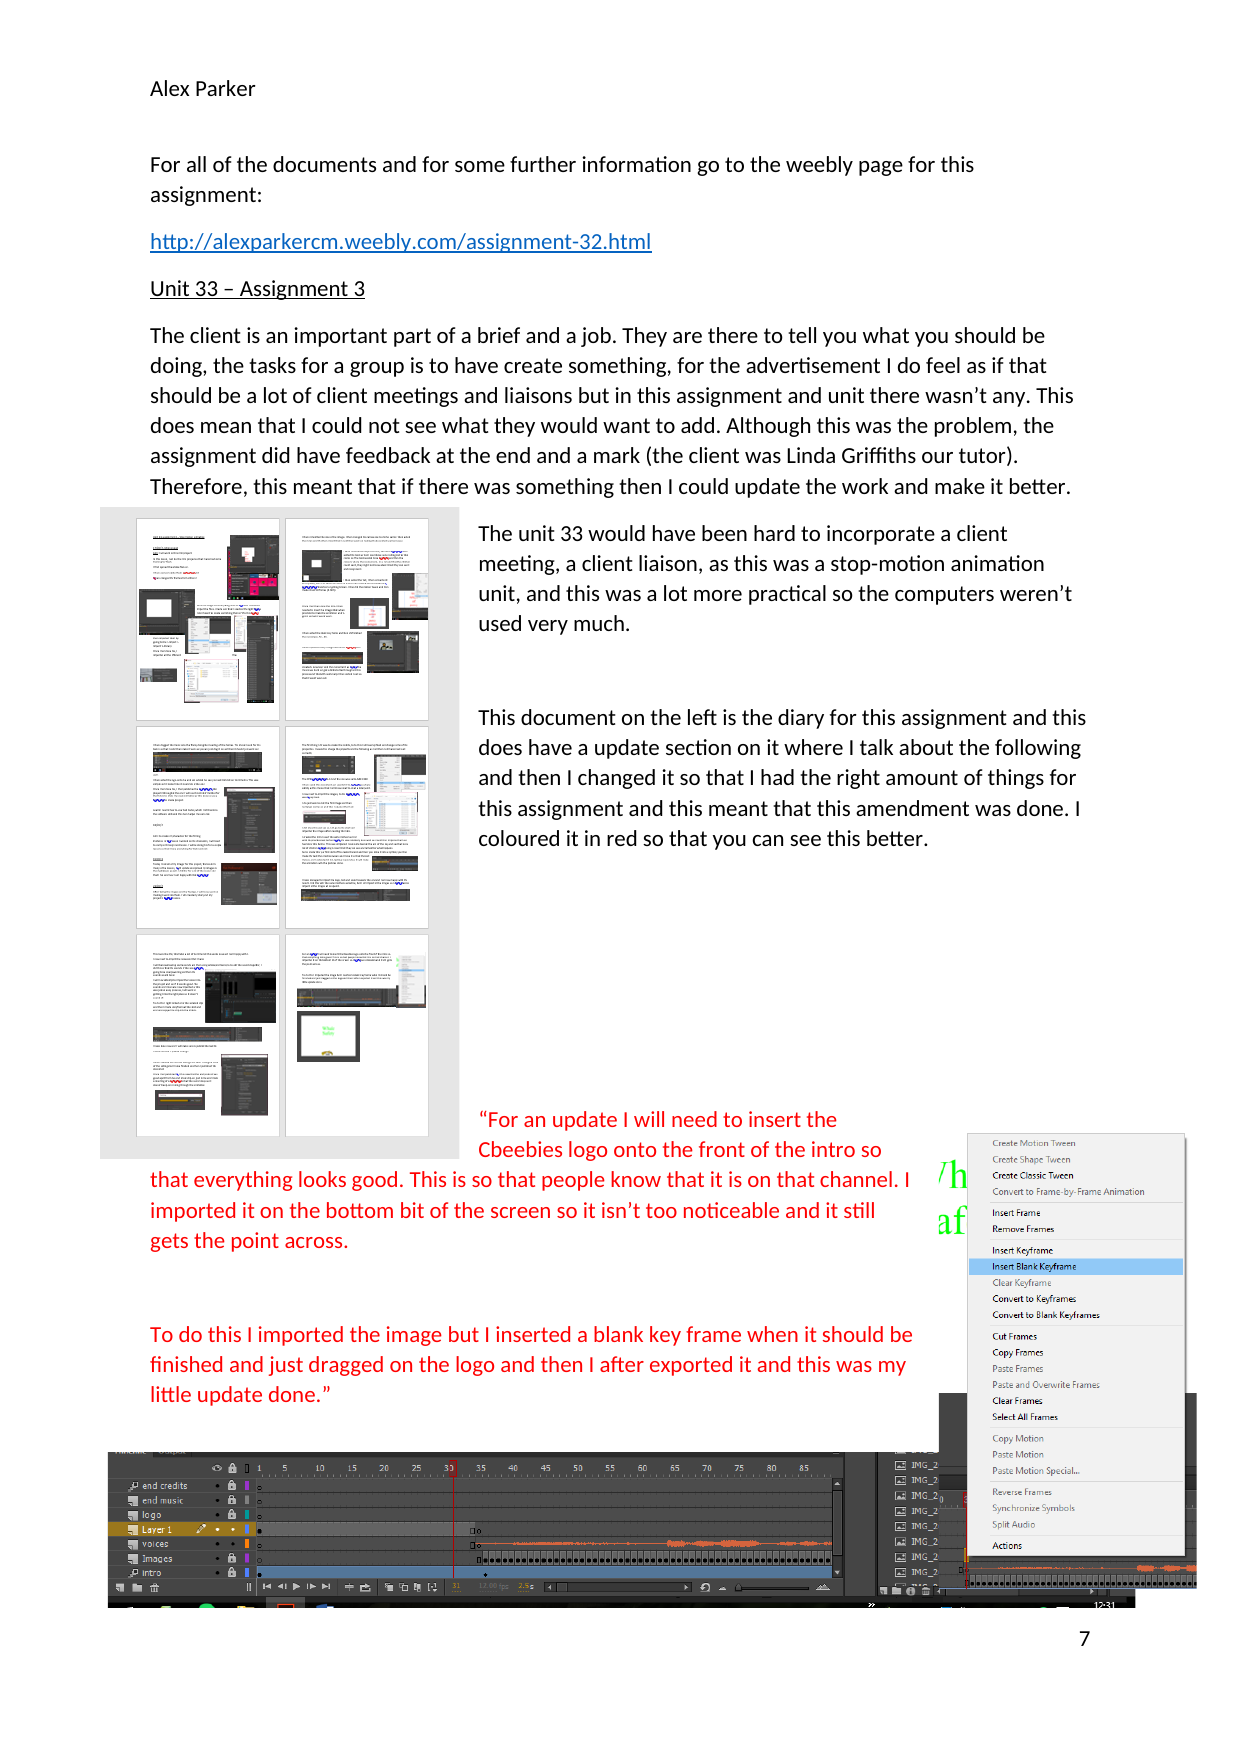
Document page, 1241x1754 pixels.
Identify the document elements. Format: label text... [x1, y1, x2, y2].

text http://alexparkercm.weebly.com/assignment-32.html [150, 227, 1090, 255]
text For all of the documents and for some further information go to the weebly page for this assignment: [150, 150, 1090, 208]
text “For an update I will need to insert the Cbeebies logo onto the front of the intro so that everything looks good. This is so that people know that it is on that channel. I imported it on the bottom bit of the screen so it isn’t too noticeable and it still gets the point across. [150, 1105, 938, 1254]
text This document on the left is the diary for this assignment and this does have a update section on it where I talk about the following and then I changed it so that I had the right amount of things for this assignment and this meant that this amendment was done. I coloured it in red so that you can see this better. [460, 703, 1090, 852]
text Unit 33 – Assignment 3 [150, 274, 1090, 302]
text The unit 33 would have been hard to incorporate a client meeting, a client liaison, as this was a stop-motion animation unit, and this was a lot more practical so the computers weren’t used very much. [460, 519, 1090, 637]
picture [100, 507, 460, 1159]
text The client is an important part of a brief and a job. They are there to tell you what you should be doing, the tasks for a group is to have create something, for the advertisement I do feel as if that should be a lot of client meetings and liaisons but in this assignment and unit there wasn’t any. This does mean that I could not see what they would want to add. Although this was the problem, the assignment did have feedback at the end and a mark (the client was Linda Griffiths our tutor). Therefore, this meant that if there was something then I could update the work and make it better. [150, 321, 1090, 500]
text To do this I imported the image but I inserted a blank key frame when it should be finished and just dragged on the logo and then I after exported it and this was my little update done.” [150, 1320, 938, 1408]
picture [107, 1105, 1197, 1608]
